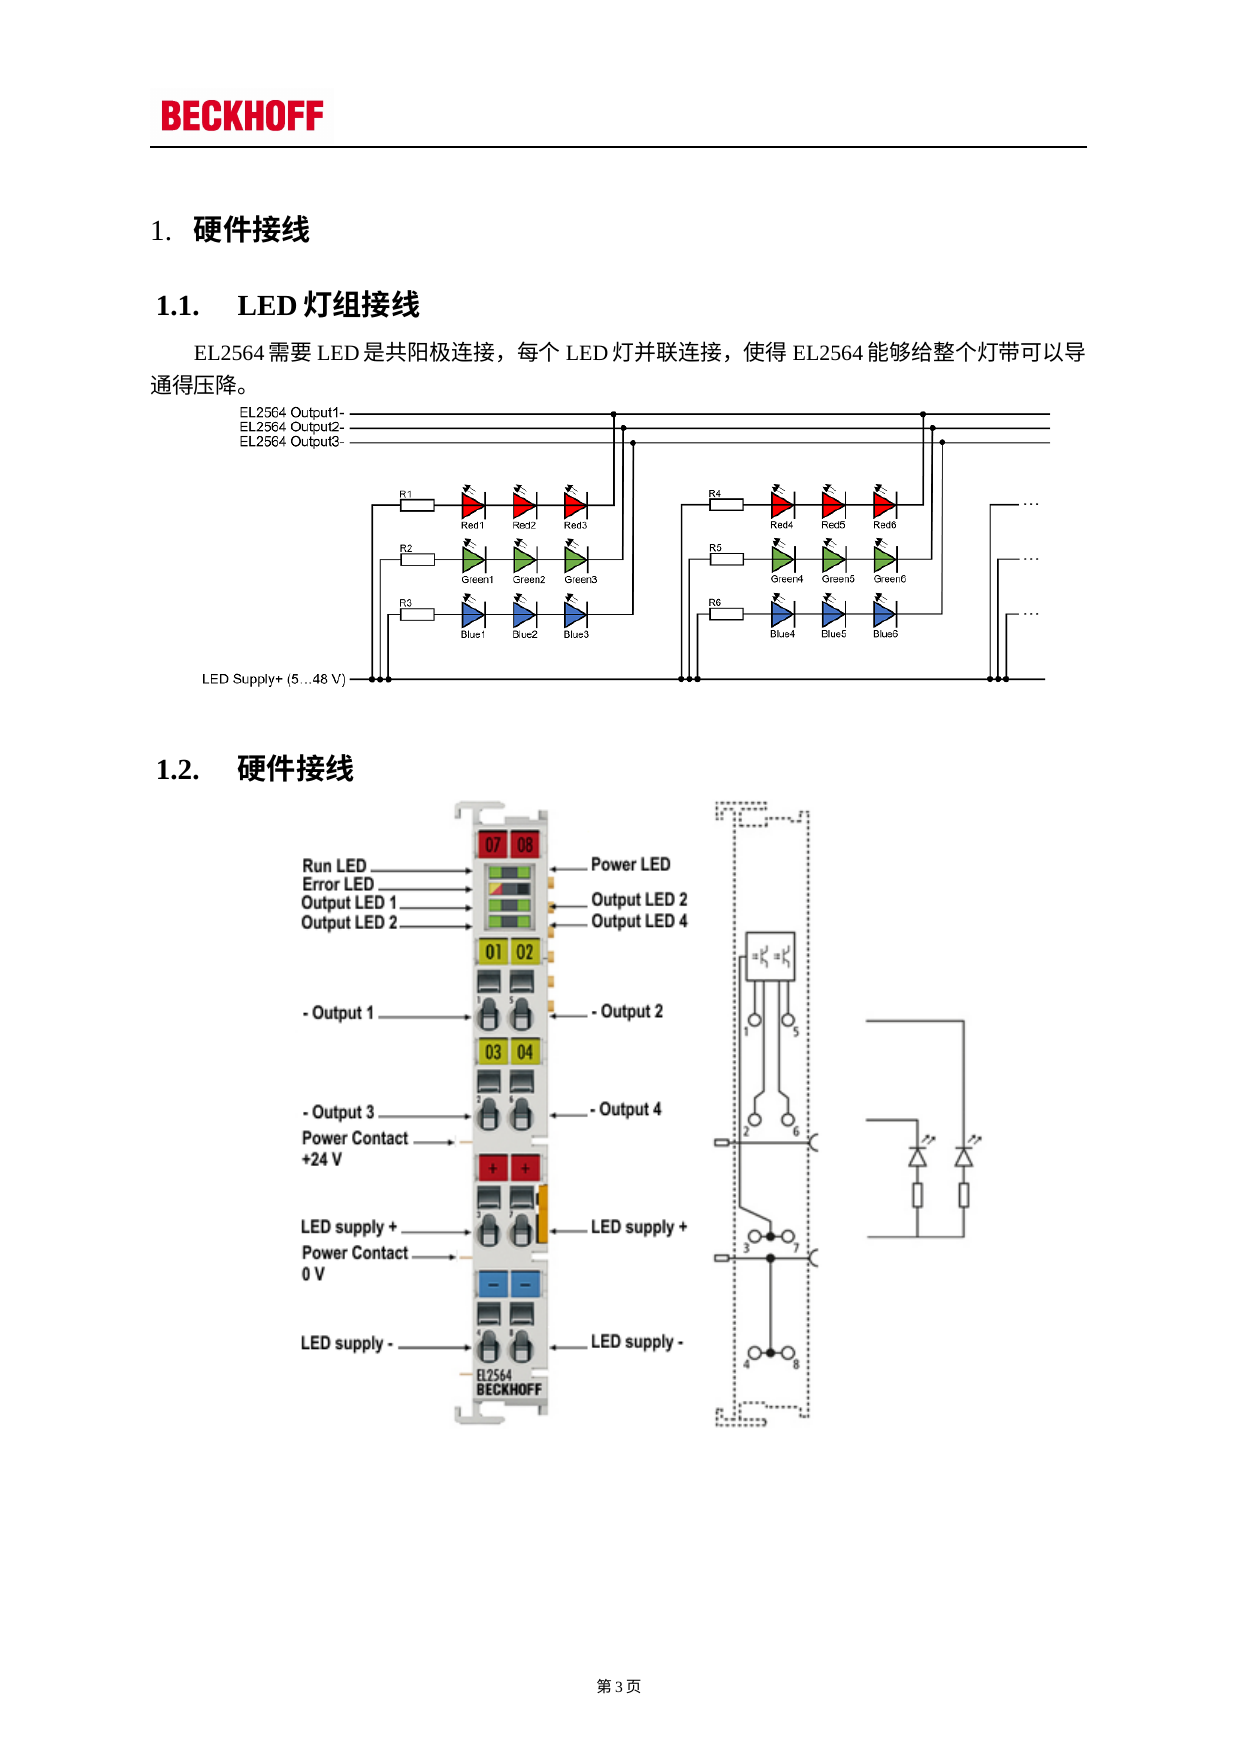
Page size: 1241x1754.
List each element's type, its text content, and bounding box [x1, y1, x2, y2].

picture [150, 88, 334, 144]
picture [293, 799, 988, 1429]
picture [193, 400, 1050, 695]
subtitle LED灯组接线 [156, 270, 1087, 335]
subtitle 硬件接线 [156, 734, 1087, 799]
subtitle 硬件接线 [150, 195, 1087, 260]
text EL2564需要LED是共阳极连接，每个LED灯并联连接，使得EL2564能够给整个灯带可以导通得压降。 [150, 335, 1087, 400]
